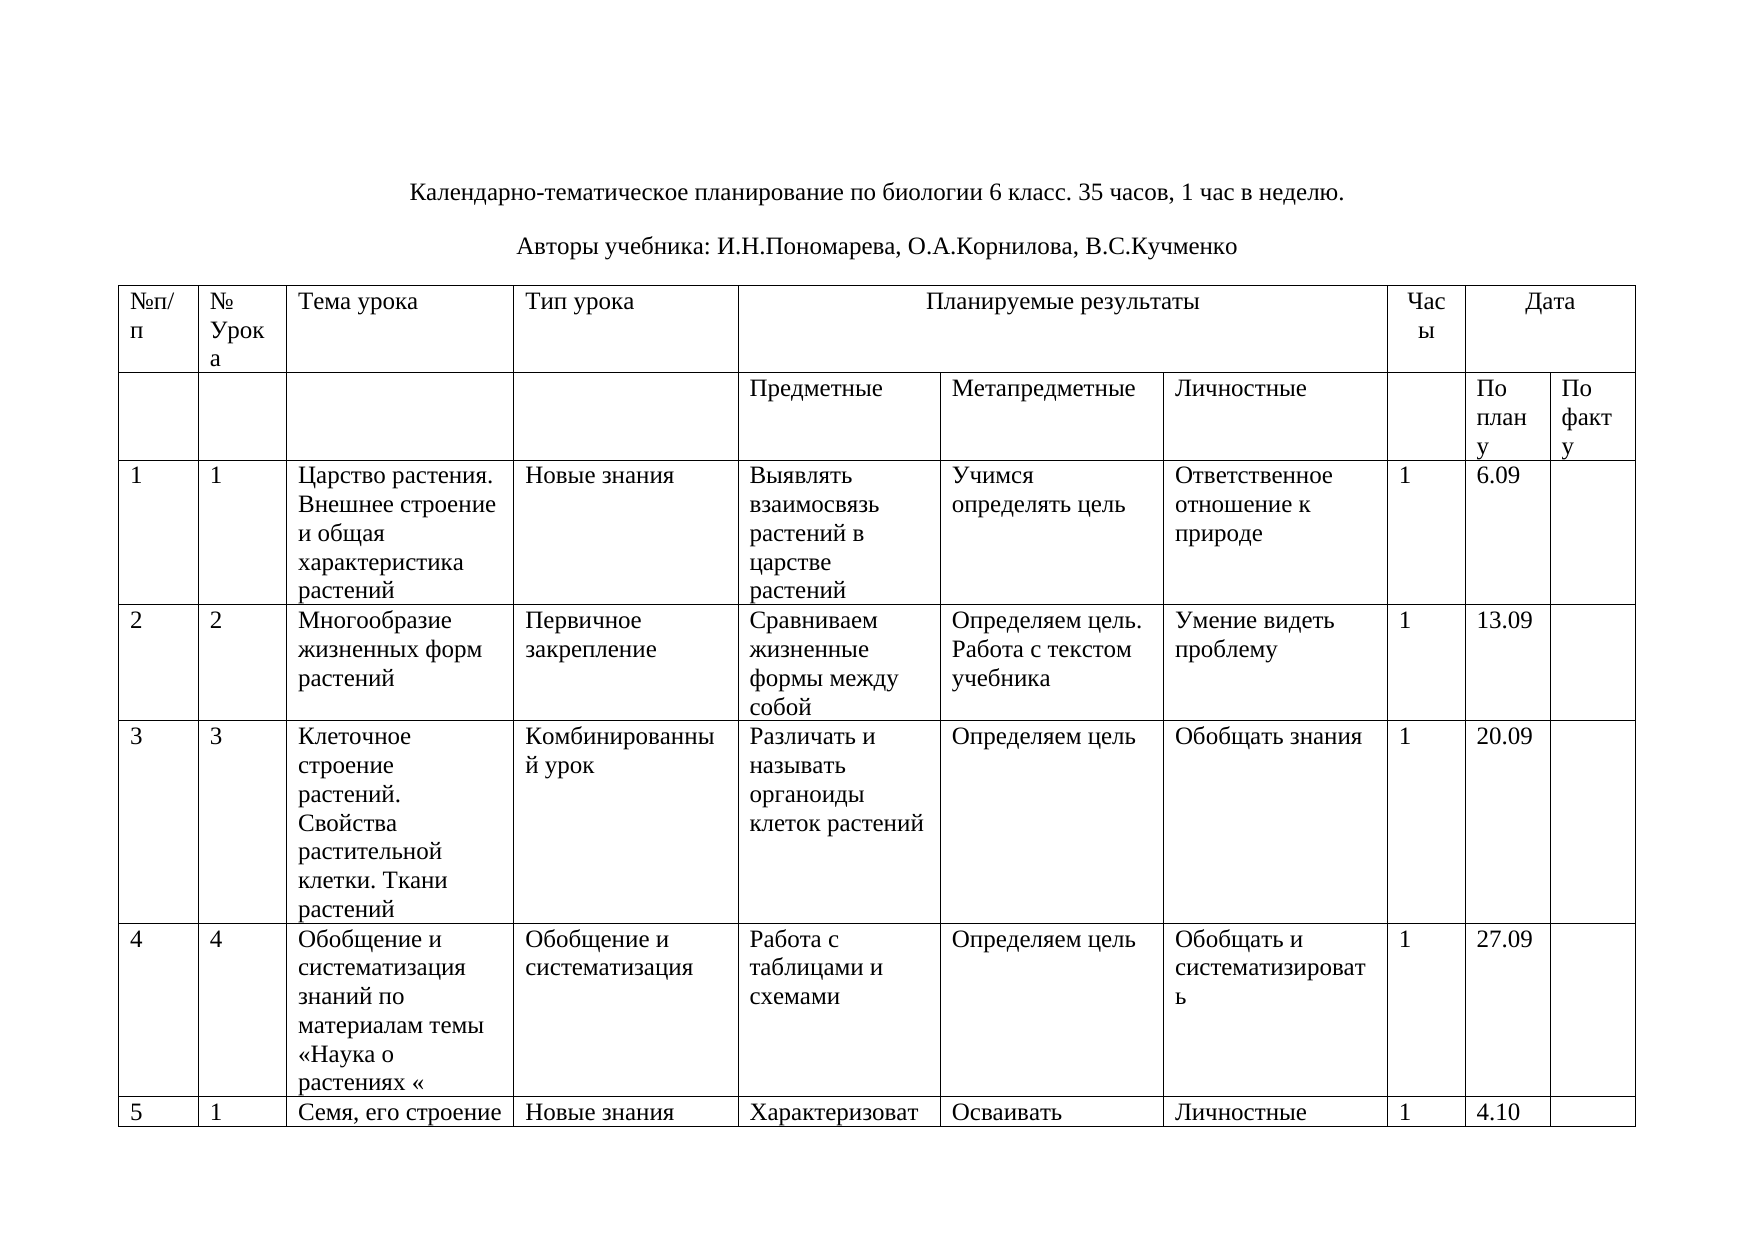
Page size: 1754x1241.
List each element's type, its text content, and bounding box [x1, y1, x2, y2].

table_cell 3 [119, 721, 198, 923]
text Календарно-тематическое планирование по биологии 6 класс. 35 часов, 1 час в неделю. [118, 177, 1636, 206]
table_cell 4 [199, 924, 286, 1096]
table_cell 13.09 [1466, 605, 1550, 720]
table_cell Ответственное отношение к природе [1164, 461, 1387, 604]
table_cell Различать и называть органоиды клеток растений [739, 721, 940, 923]
table_cell Обобщать и систематизировать [1164, 924, 1387, 1096]
table_cell Определяем цель [941, 924, 1163, 1096]
table_cell Сравниваем жизненные формы между собой [739, 605, 940, 720]
table_header Тема урока [287, 286, 513, 372]
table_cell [941, 1097, 1163, 1126]
table_cell 4.10 [1466, 1097, 1550, 1126]
table_cell По плану [1466, 373, 1550, 459]
table_cell Работа с таблицами и схемами [739, 924, 940, 1096]
table_cell Метапредметные [941, 373, 1163, 459]
table_cell Учимся определять цель [941, 461, 1163, 604]
table_cell [1551, 924, 1635, 1096]
table_cell 5 [119, 1097, 198, 1126]
table_cell 1 [1388, 461, 1465, 604]
table_cell Клеточное строение растений. Свойства растительной клетки. Ткани растений [287, 721, 513, 923]
table_cell Первичное закрепление [514, 605, 738, 720]
table_cell Определяем цель [941, 721, 1163, 923]
table_cell 1 [119, 461, 198, 604]
table_cell [119, 373, 198, 459]
table_header № Урока [199, 286, 286, 372]
table_cell Обобщение и систематизация [514, 924, 738, 1096]
table_cell 2 [119, 605, 198, 720]
table_cell 27.09 [1466, 924, 1550, 1096]
table_cell [1551, 605, 1635, 720]
table_cell [199, 373, 286, 459]
table_header №п/п [119, 286, 198, 372]
table_cell [1388, 373, 1465, 459]
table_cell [739, 1097, 940, 1126]
table_cell [1551, 721, 1635, 923]
table_cell Новые знания [514, 461, 738, 604]
table_cell 1 [1388, 924, 1465, 1096]
table_cell 6.09 [1466, 461, 1550, 604]
table_cell [514, 373, 738, 459]
table_cell 20.09 [1466, 721, 1550, 923]
table_cell 2 [199, 605, 286, 720]
table_cell [1551, 461, 1635, 604]
table_header Дата [1466, 286, 1635, 372]
table_cell Новые знания [514, 1097, 738, 1126]
table_cell Предметные [739, 373, 940, 459]
table_cell 1 [1388, 721, 1465, 923]
table_cell [287, 373, 513, 459]
table_cell 1 [199, 1097, 286, 1126]
table_cell 1 [1388, 605, 1465, 720]
table_cell Определяем цель. Работа с текстом учебника [941, 605, 1163, 720]
table_cell Обобщение и систематизация знаний по материалам темы «Наука о растениях « [287, 924, 513, 1096]
table_cell 4 [119, 924, 198, 1096]
table_cell 3 [199, 721, 286, 923]
table_cell 1 [199, 461, 286, 604]
table_cell 1 [1388, 1097, 1465, 1126]
table_cell Личностные [1164, 373, 1387, 459]
table_cell [1551, 1097, 1635, 1126]
table_cell Обобщать знания [1164, 721, 1387, 923]
table_cell Многообразие жизненных форм растений [287, 605, 513, 720]
table_cell Царство растения. Внешнее строение и общая характеристика растений [287, 461, 513, 604]
table_cell Выявлять взаимосвязь растений в царстве растений [739, 461, 940, 604]
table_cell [287, 1097, 513, 1126]
table_header Планируемые результаты [739, 286, 1387, 372]
table_header Часы [1388, 286, 1465, 372]
table_cell По факту [1551, 373, 1635, 459]
table_cell Комбинированный урок [514, 721, 738, 923]
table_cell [1164, 1097, 1387, 1126]
table_cell Умение видеть проблему [1164, 605, 1387, 720]
text Авторы учебника: И.Н.Пономарева, О.А.Корнилова, В.С.Кучменко [118, 231, 1636, 260]
table_header Тип урока [514, 286, 738, 372]
